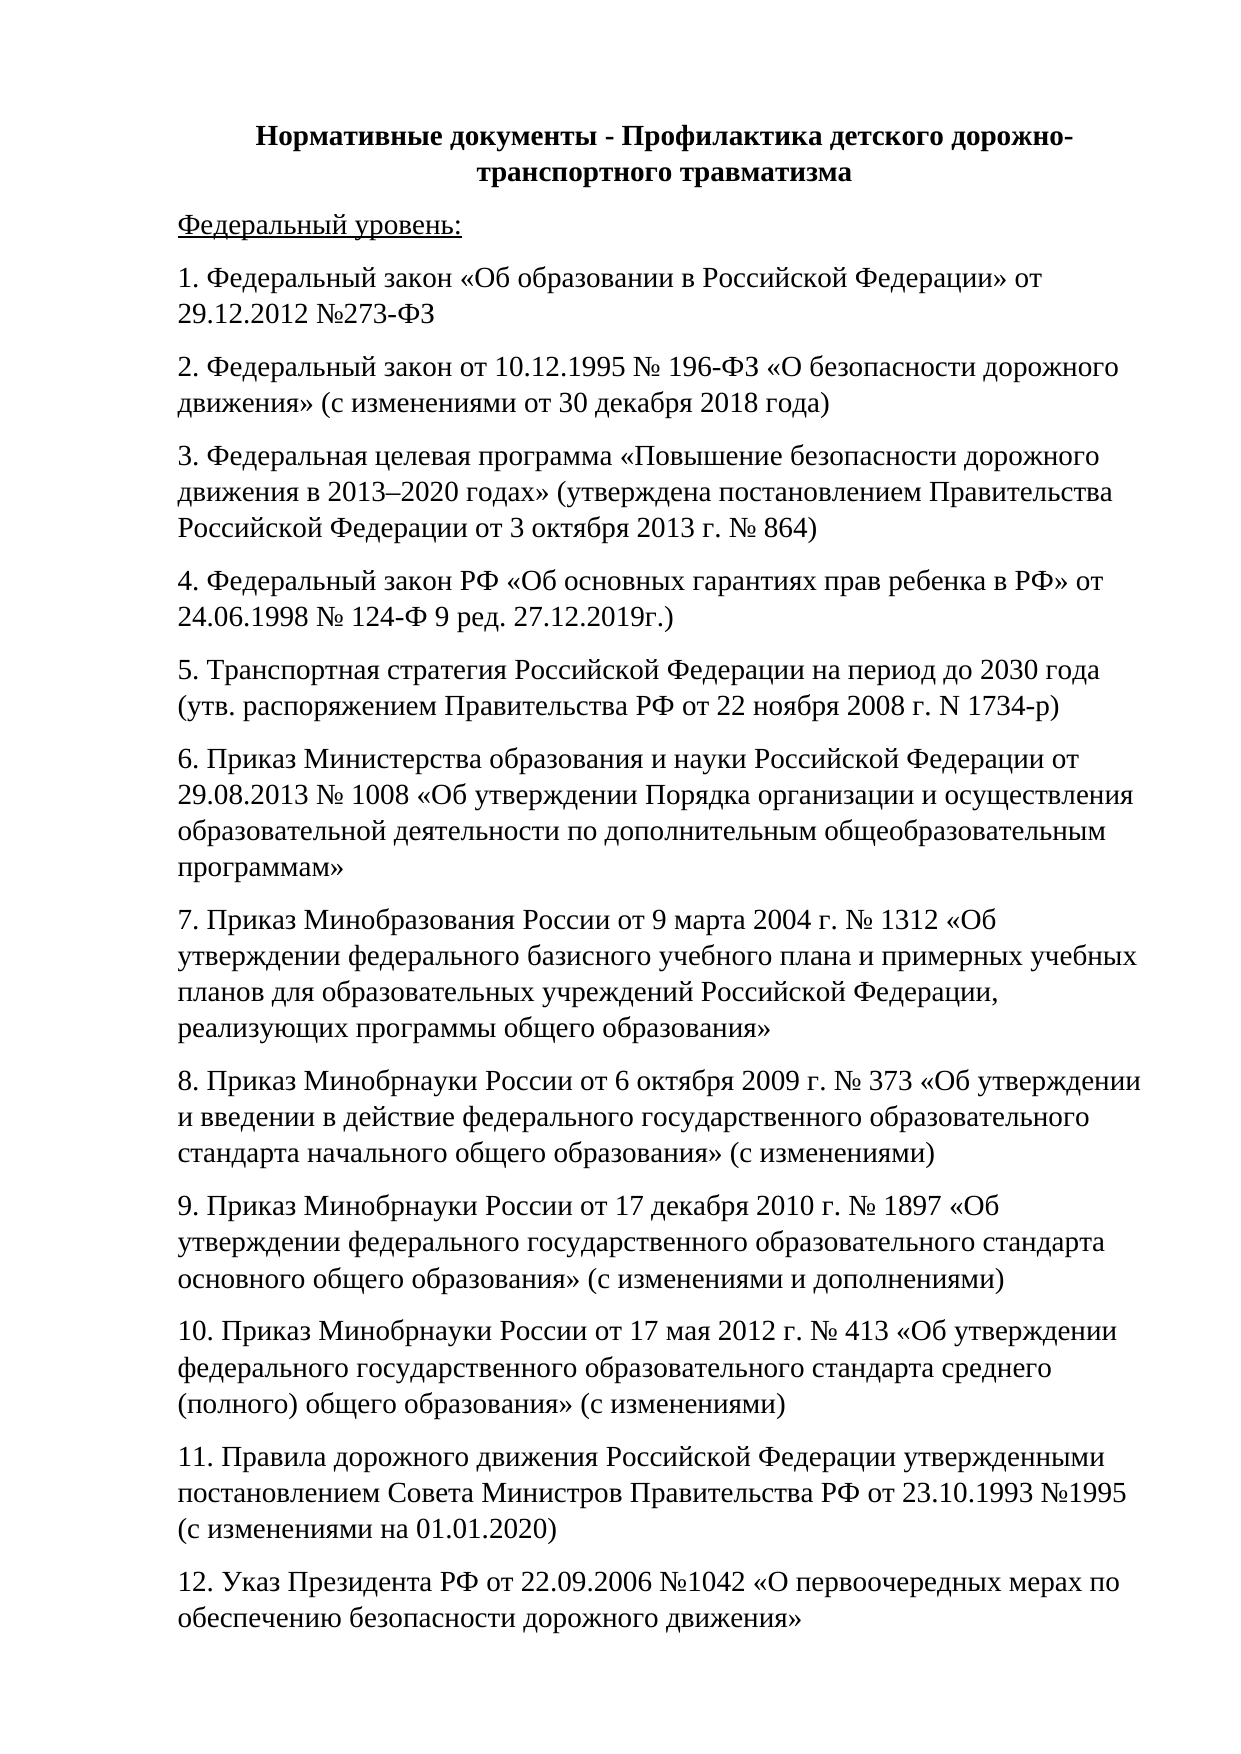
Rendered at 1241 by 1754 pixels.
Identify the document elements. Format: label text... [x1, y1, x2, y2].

text 7. Приказ Минобразования России от 9 марта 2004 г. № 1312 «Об утверждении федерального базисного учебного плана и примерных учебных планов для образовательных учреждений Российской Федерации, реализующих программы общего образования» [177, 902, 1152, 1044]
text Федеральный уровень: [177, 207, 1152, 241]
text 8. Приказ Минобрнауки России от 6 октября 2009 г. № 373 «Об утверждении и введении в действие федерального государственного образовательного стандарта начального общего образования» (с изменениями) [177, 1063, 1152, 1169]
text 10. Приказ Минобрнауки России от 17 мая 2012 г. № 413 «Об утверждении федерального государственного образовательного стандарта среднего (полного) общего образования» (с изменениями) [177, 1313, 1152, 1419]
text Нормативные документы - Профилактика детского дорожно-транспортного травматизма [177, 118, 1152, 188]
text 2. Федеральный закон от 10.12.1995 № 196-ФЗ «О безопасности дорожного движения» (с изменениями от 30 декабря 2018 года) [177, 349, 1152, 418]
text 4. Федеральный закон РФ «Об основных гарантиях прав ребенка в РФ» от 24.06.1998 № 124-Ф 9 ред. 27.12.2019г.) [177, 563, 1152, 633]
text 9. Приказ Минобрнауки России от 17 декабря 2010 г. № 1897 «Об утверждении федерального государственного образовательного стандарта основного общего образования» (с изменениями и дополнениями) [177, 1188, 1152, 1294]
text 1. Федеральный закон «Об образовании в Российской Федерации» от 29.12.2012 №273-ФЗ [177, 260, 1152, 329]
text 6. Приказ Министерства образования и науки Российской Федерации от 29.08.2013 № 1008 «Об утверждении Порядка организации и осуществления образовательной деятельности по дополнительным общеобразовательным программам» [177, 741, 1152, 883]
text 12. Указ Президента РФ от 22.09.2006 №1042 «О первоочередных мерах по обеспечению безопасности дорожного движения» [177, 1564, 1152, 1633]
text 3. Федеральная целевая программа «Повышение безопасности дорожного движения в 2013–2020 годах» (утверждена постановлением Правительства Российской Федерации от 3 октября 2013 г. № 864) [177, 438, 1152, 544]
text 11. Правила дорожного движения Российской Федерации утвержденными постановлением Совета Министров Правительства РФ от 23.10.1993 №1995 (с изменениями на 01.01.2020) [177, 1439, 1152, 1544]
text 5. Транспортная стратегия Российской Федерации на период до 2030 года (утв. распоряжением Правительства РФ от 22 ноября 2008 г. N 1734-р) [177, 652, 1152, 722]
